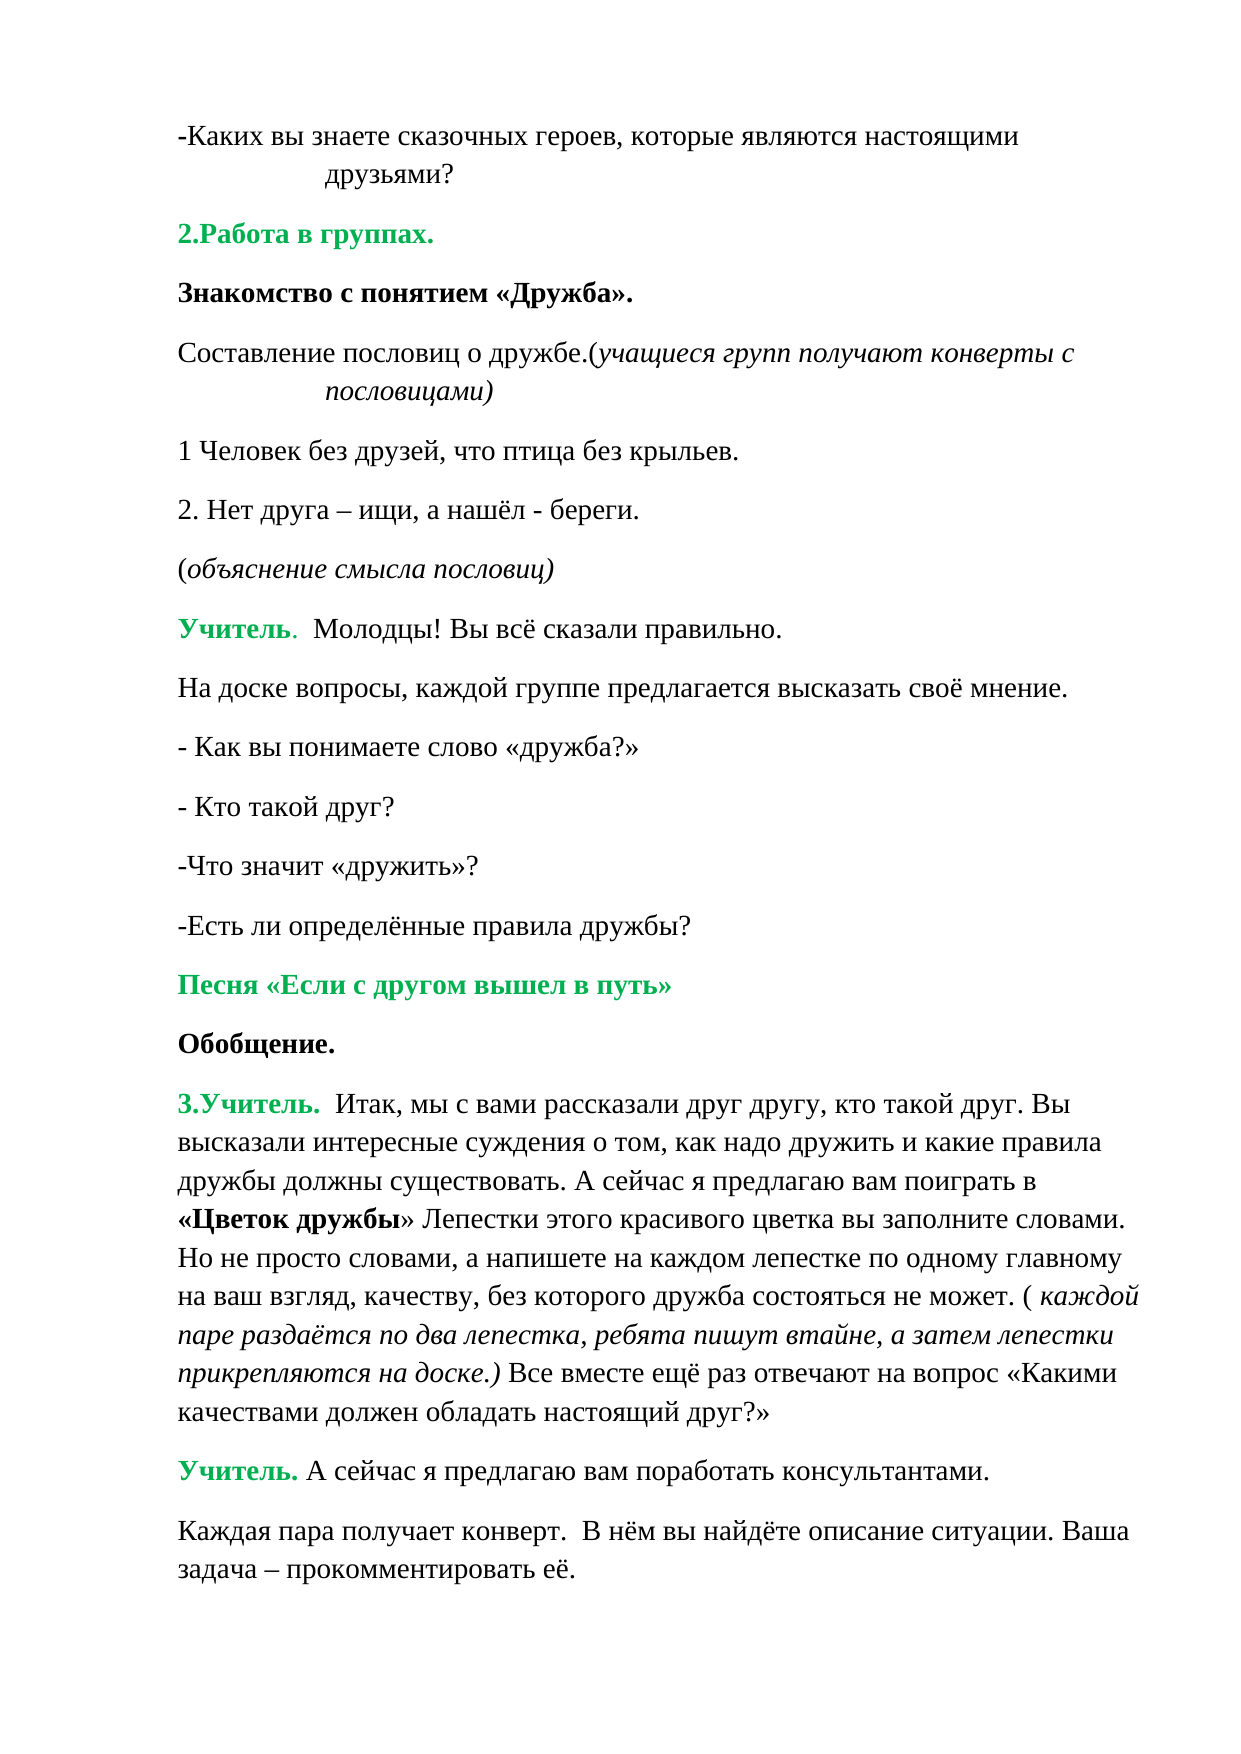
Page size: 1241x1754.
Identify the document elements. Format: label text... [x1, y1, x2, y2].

text Каждая пара получает конверт. В нём вы найдёте описание ситуации. Ваша задача – прокомментировать её. [177, 1513, 1152, 1585]
text Составление пословиц о дружбе.(учащиеся групп получают конверты с пословицами) [177, 335, 1152, 407]
text Песня «Если с другом вышел в путь» [177, 967, 1152, 1001]
text 3.Учитель. Итак, мы с вами рассказали друг другу, кто такой друг. Вы высказали интересные суждения о том, как надо дружить и какие правила дружбы должны существовать. А сейчас я предлагаю вам поиграть в «Цветок дружбы» Лепестки этого красивого цветка вы заполните словами. Но не просто словами, а напишете на каждом лепестке по одному главному на ваш взгляд, качеству, без которого дружба состояться не может. ( каждой паре раздаётся по два лепестка, ребята пишут втайне, а затем лепестки прикрепляются на доске.) Все вместе ещё раз отвечают на вопрос «Какими качествами должен обладать настоящий друг?» [177, 1086, 1152, 1428]
text - Как вы понимаете слово «дружба?» [177, 729, 1152, 763]
text -Есть ли определённые правила дружбы? [177, 908, 1152, 941]
text На доске вопросы, каждой группе предлагается высказать своё мнение. [177, 670, 1152, 704]
text - Кто такой друг? [177, 789, 1152, 822]
text 1 Человек без друзей, что птица без крыльев. [177, 433, 1152, 466]
text -Каких вы знаете сказочных героев, которые являются настоящими друзьями? [177, 118, 1152, 190]
text 2.Работа в группах. [177, 216, 1152, 249]
text -Что значит «дружить»? [177, 848, 1152, 882]
text Обобщение. [177, 1026, 1152, 1060]
text 2. Нет друга – ищи, а нашёл - береги. [177, 492, 1152, 526]
text Знакомство с понятием «Дружба». [177, 275, 1152, 309]
text Учитель. Молодцы! Вы всё сказали правильно. [177, 611, 1152, 644]
text (объяснение смысла пословиц) [177, 551, 1152, 585]
text Учитель. А сейчас я предлагаю вам поработать консультантами. [177, 1453, 1152, 1487]
